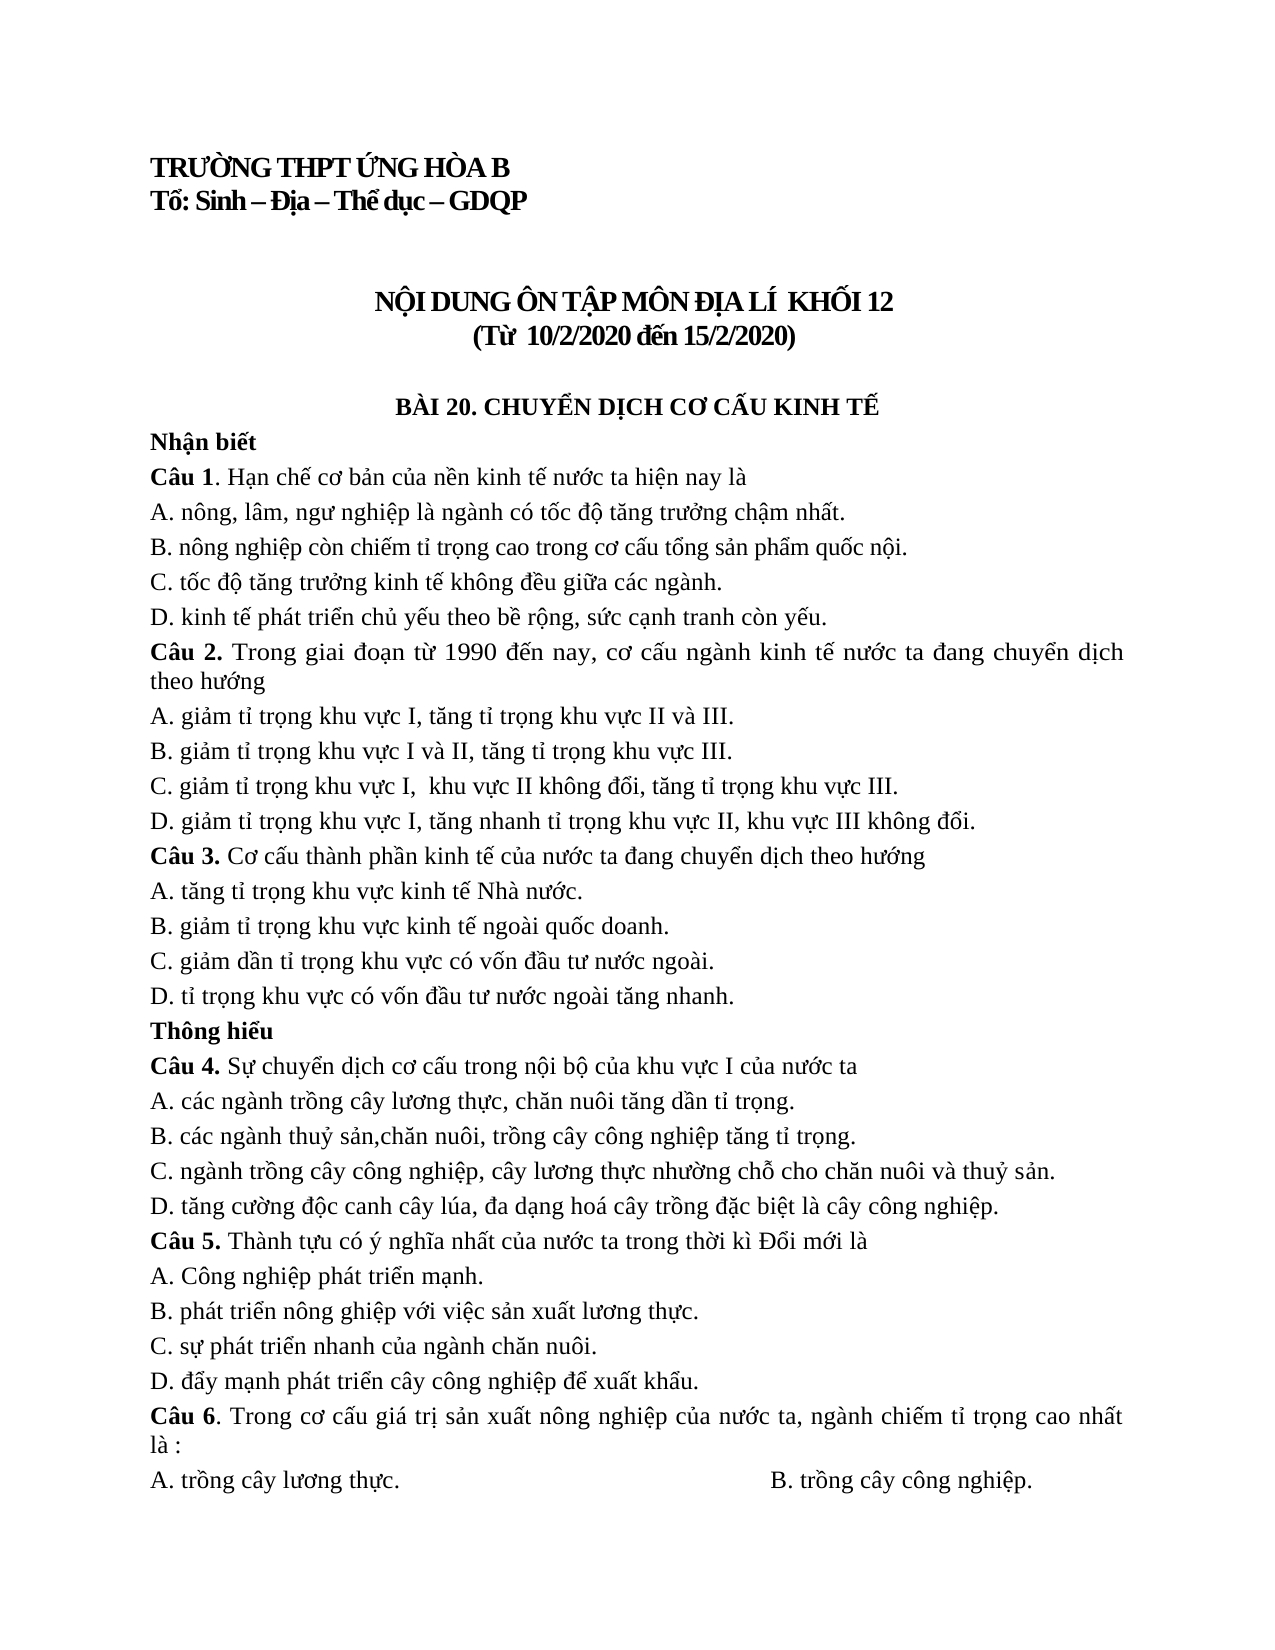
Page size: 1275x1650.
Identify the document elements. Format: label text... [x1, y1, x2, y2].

text C. giảm dần tỉ trọng khu vực có vốn đầu tư nước ngoài. [150, 946, 1125, 975]
text B. các ngành thuỷ sản,chăn nuôi, trồng cây công nghiệp tăng tỉ trọng. [150, 1121, 1125, 1150]
text B. giảm tỉ trọng khu vực I và II, tăng tỉ trọng khu vực III. [150, 736, 1125, 765]
text D. kinh tế phát triển chủ yếu theo bề rộng, sức cạnh tranh còn yếu. [150, 602, 1125, 631]
text Câu 1. Hạn chế cơ bản của nền kinh tế nước ta hiện nay là [150, 462, 1125, 491]
text Câu 6. Trong cơ cấu giá trị sản xuất nông nghiệp của nước ta, ngành chiếm tỉ trọng cao nhất là : [150, 1401, 1125, 1459]
text A. trồng cây lương thực. B. trồng cây công nghiệp. [150, 1465, 1125, 1494]
text BÀI 20. CHUYỂN DỊCH CƠ CẤU KINH TẾ [150, 392, 1125, 421]
text A. các ngành trồng cây lương thực, chăn nuôi tăng dần tỉ trọng. [150, 1086, 1125, 1115]
text (Từ 10/2/2020 đến 15/2/2020) [150, 318, 1120, 351]
text D. giảm tỉ trọng khu vực I, tăng nhanh tỉ trọng khu vực II, khu vực III không đổi. [150, 806, 1125, 835]
text Nhận biết [150, 427, 1125, 456]
text B. phát triển nông ghiệp với việc sản xuất lương thực. [150, 1296, 1125, 1325]
text Câu 5. Thành tựu có ý nghĩa nhất của nước ta trong thời kì Đổi mới là [150, 1226, 1125, 1255]
text C. sự phát triển nhanh của ngành chăn nuôi. [150, 1331, 1125, 1360]
text B. nông nghiệp còn chiếm tỉ trọng cao trong cơ cấu tổng sản phẩm quốc nội. [150, 532, 1125, 561]
text D. tỉ trọng khu vực có vốn đầu tư nước ngoài tăng nhanh. [150, 981, 1125, 1010]
text TRƯỜNG THPT ỨNG HÒA B [150, 150, 1120, 183]
text A. tăng tỉ trọng khu vực kinh tế Nhà nước. [150, 876, 1125, 905]
text D. tăng cường độc canh cây lúa, đa dạng hoá cây trồng đặc biệt là cây công nghiệp. [150, 1191, 1125, 1220]
text B. giảm tỉ trọng khu vực kinh tế ngoài quốc doanh. [150, 911, 1125, 940]
text C. giảm tỉ trọng khu vực I, khu vực II không đổi, tăng tỉ trọng khu vực III. [150, 771, 1125, 800]
text A. giảm tỉ trọng khu vực I, tăng tỉ trọng khu vực II và III. [150, 701, 1125, 730]
text Câu 4. Sự chuyển dịch cơ cấu trong nội bộ của khu vực I của nước ta [150, 1051, 1125, 1080]
text Câu 2. Trong giai đoạn từ 1990 đến nay, cơ cấu ngành kinh tế nước ta đang chuyển dịch theo hướng [150, 637, 1125, 695]
text A. Công nghiệp phát triển mạnh. [150, 1261, 1125, 1290]
text D. đẩy mạnh phát triển cây công nghiệp để xuất khẩu. [150, 1366, 1125, 1395]
text Tổ: Sinh – Địa – Thể dục – GDQP [150, 183, 1120, 217]
text C. tốc độ tăng trưởng kinh tế không đều giữa các ngành. [150, 567, 1125, 596]
text NỘI DUNG ÔN TẬP MÔN ĐỊA LÍ KHỐI 12 [150, 284, 1120, 318]
text Câu 3. Cơ cấu thành phần kinh tế của nước ta đang chuyển dịch theo hướng [150, 841, 1125, 870]
text Thông hiểu [150, 1016, 1125, 1045]
text A. nông, lâm, ngư nghiệp là ngành có tốc độ tăng trưởng chậm nhất. [150, 497, 1125, 526]
text C. ngành trồng cây công nghiệp, cây lương thực nhường chỗ cho chăn nuôi và thuỷ sản. [150, 1156, 1125, 1185]
